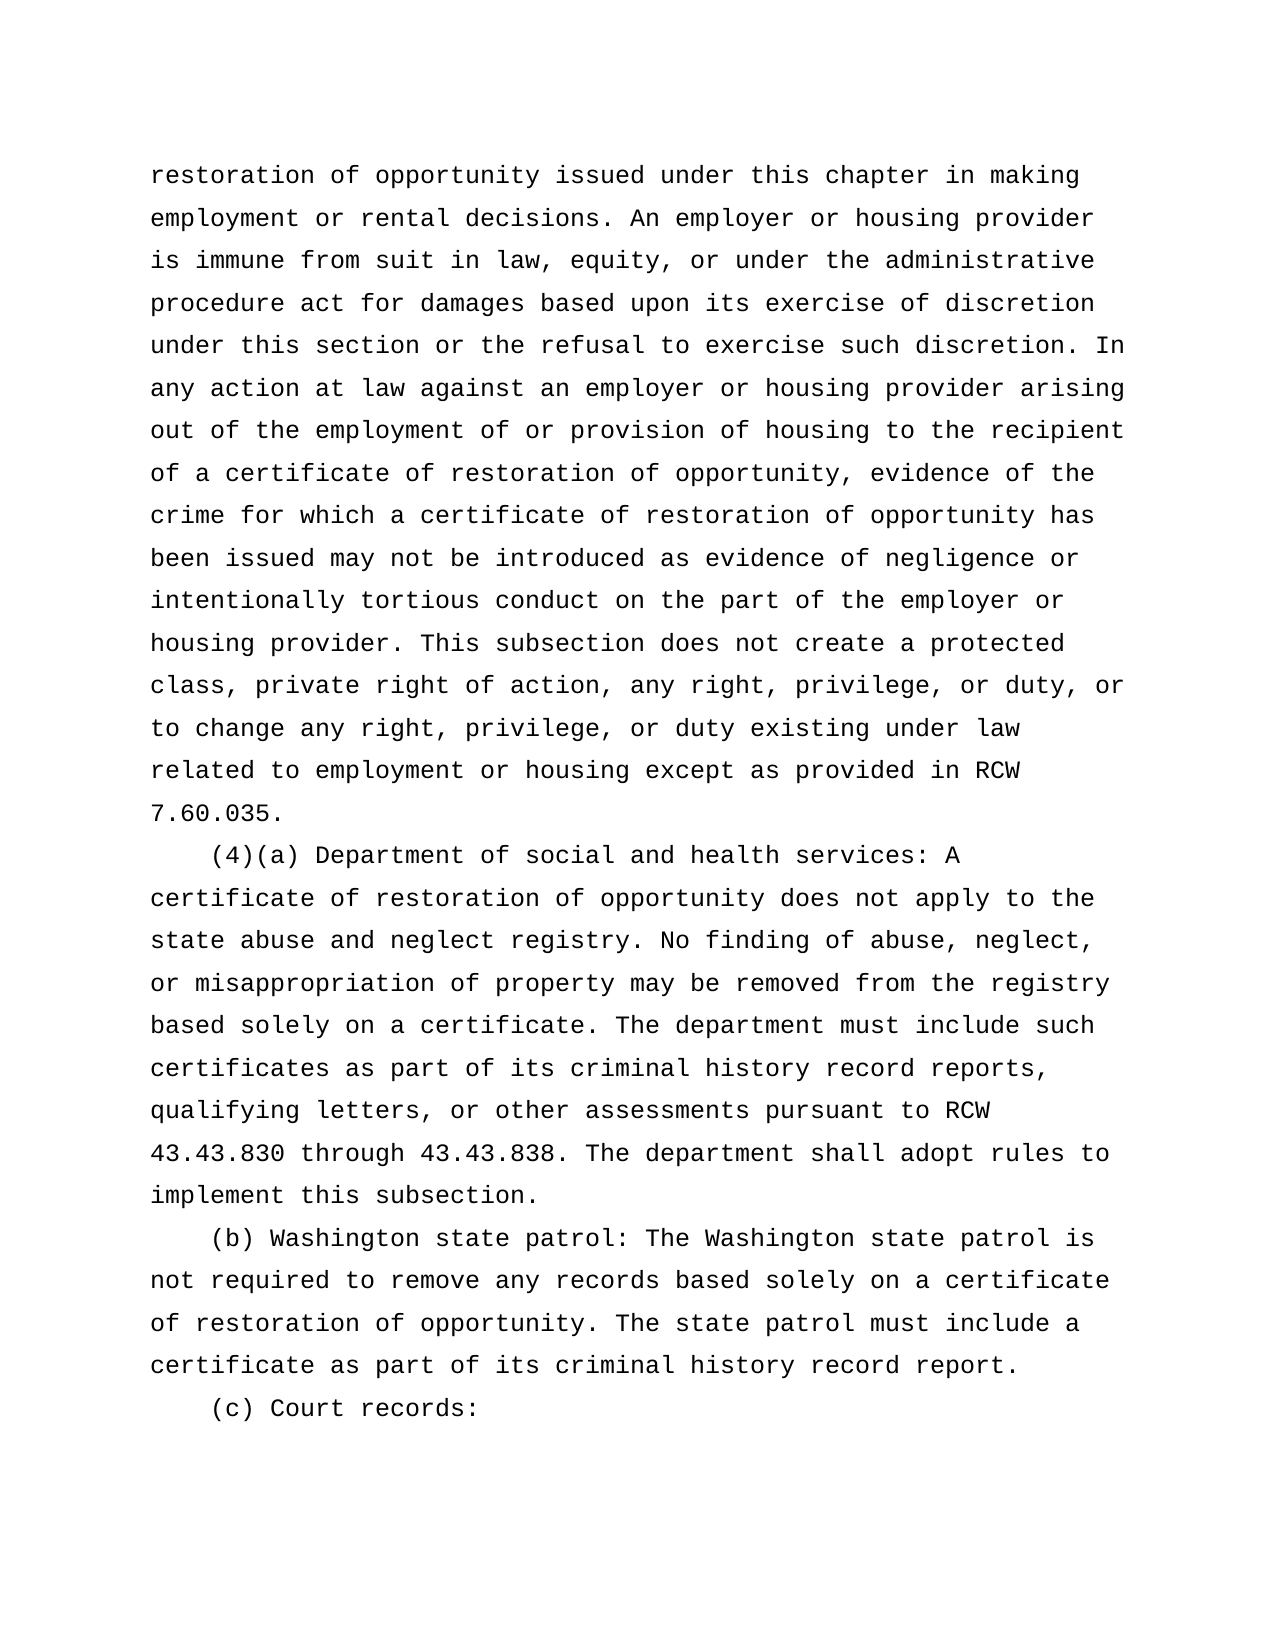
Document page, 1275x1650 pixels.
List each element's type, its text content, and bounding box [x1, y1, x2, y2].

text (b) Washington state patrol: The Washington state patrol is not required to remove any records based solely on a certificate of restoration of opportunity. The state patrol must include a certificate as part of its criminal history record report. [150, 1212, 1125, 1382]
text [150, 150, 1125, 830]
text (c) Court records: [150, 1382, 1125, 1425]
text (4)(a) Department of social and health services: A certificate of restoration of opportunity does not apply to the state abuse and neglect registry. No finding of abuse, neglect, or misappropriation of property may be removed from the registry based solely on a certificate. The department must include such certificates as part of its criminal history record reports, qualifying letters, or other assessments pursuant to RCW 43.43.830 through 43.43.838. The department shall adopt rules to implement this subsection. [150, 830, 1125, 1212]
